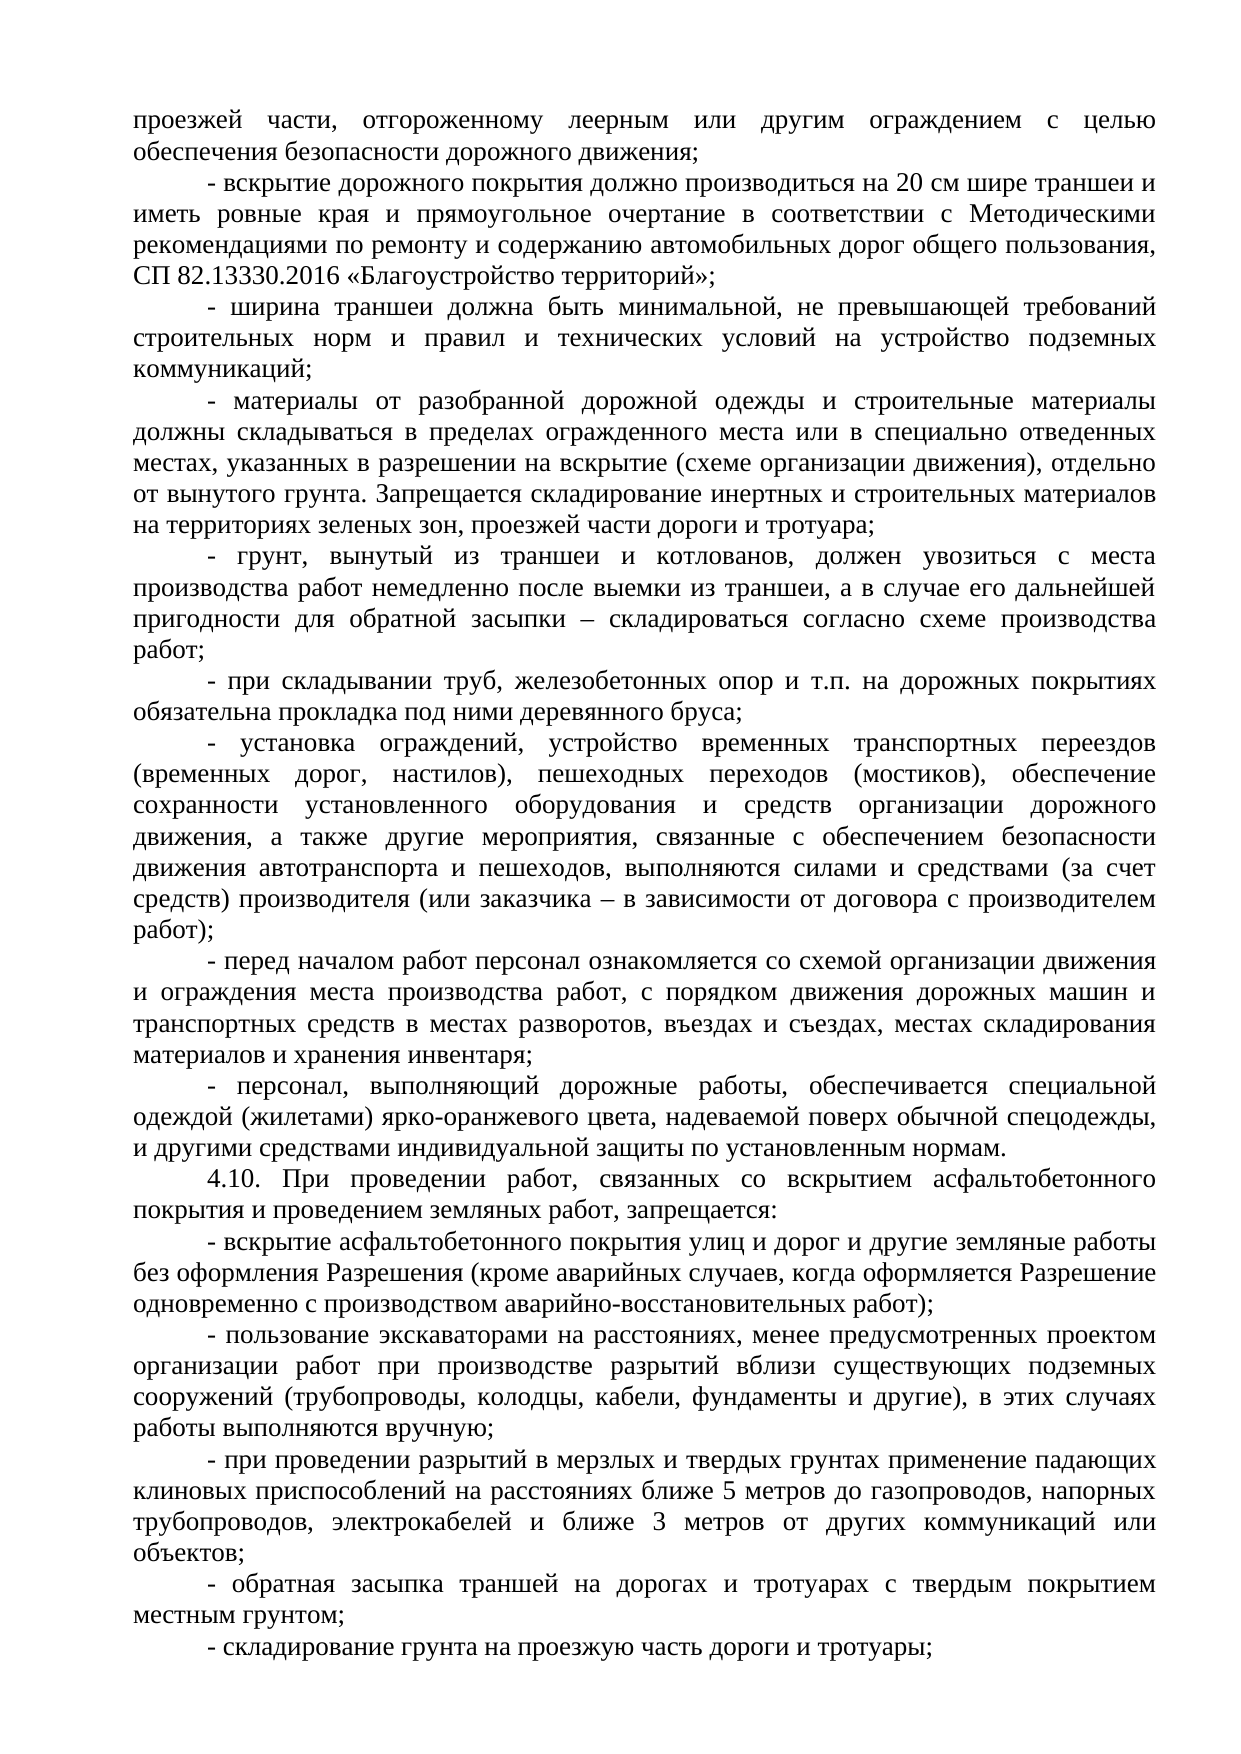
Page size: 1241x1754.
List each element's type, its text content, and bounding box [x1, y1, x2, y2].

text - вскрытие асфальтобетонного покрытия улиц и дорог и другие земляные работы без оформления Разрешения (кроме аварийных случаев, когда оформляется Разрешение одновременно с производством аварийно-восстановительных работ); [133, 1225, 1157, 1318]
text - установка ограждений, устройство временных транспортных переездов (временных дорог, настилов), пешеходных переходов (мостиков), обеспечение сохранности установленного оборудования и средств организации дорожного движения, а также другие мероприятия, связанные с обеспечением безопасности движения автотранспорта и пешеходов, выполняются силами и средствами (за счет средств) производителя (или заказчика – в зависимости от договора с производителем работ); [133, 726, 1157, 944]
text - обратная засыпка траншей на дорогах и тротуарах с твердым покрытием местным грунтом; [133, 1567, 1157, 1629]
text - грунт, вынутый из траншеи и котлованов, должен увозиться с места производства работ немедленно после выемки из траншеи, а в случае его дальнейшей пригодности для обратной засыпки – складироваться согласно схеме производства работ; [133, 539, 1157, 664]
text - материалы от разобранной дорожной одежды и строительные материалы должны складываться в пределах огражденного места или в специально отведенных местах, указанных в разрешении на вскрытие (схеме организации движения), отдельно от вынутого грунта. Запрещается складирование инертных и строительных материалов на территориях зеленых зон, проезжей части дороги и тротуара; [133, 384, 1157, 539]
text - при проведении разрытий в мерзлых и твердых грунтах применение падающих клиновых приспособлений на расстояниях ближе 5 метров до газопроводов, напорных трубопроводов, электрокабелей и ближе 3 метров от других коммуникаций или объектов; [133, 1443, 1157, 1567]
text - вскрытие дорожного покрытия должно производиться на 20 см шире траншеи и иметь ровные края и прямоугольное очертание в соответствии с Методическими рекомендациями по ремонту и содержанию автомобильных дорог общего пользования, СП 82.13330.2016 «Благоустройство территорий»; [133, 166, 1157, 290]
text - пользование экскаваторами на расстояниях, менее предусмотренных проектом организации работ при производстве разрытий вблизи существующих подземных сооружений (трубопроводы, колодцы, кабели, фундаменты и другие), в этих случаях работы выполняются вручную; [133, 1318, 1157, 1443]
text - перед началом работ персонал ознакомляется со схемой организации движения и ограждения места производства работ, с порядком движения дорожных машин и транспортных средств в местах разворотов, въездах и съездах, местах складирования материалов и хранения инвентаря; [133, 944, 1157, 1069]
text - при складывании труб, железобетонных опор и т.п. на дорожных покрытиях обязательна прокладка под ними деревянного бруса; [133, 664, 1157, 726]
text - персонал, выполняющий дорожные работы, обеспечивается специальной одеждой (жилетами) ярко-оранжевого цвета, надеваемой поверх обычной спецодежды, и другими средствами индивидуальной защиты по установленным нормам. [133, 1069, 1157, 1162]
text 4.10. При проведении работ, связанных со вскрытием асфальтобетонного покрытия и проведением земляных работ, запрещается: [133, 1162, 1157, 1225]
text - складирование грунта на проезжую часть дороги и тротуары; [133, 1629, 1157, 1661]
text - ширина траншеи должна быть минимальной, не превышающей требований строительных норм и правил и технических условий на устройство подземных коммуникаций; [133, 290, 1157, 384]
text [133, 103, 1157, 166]
